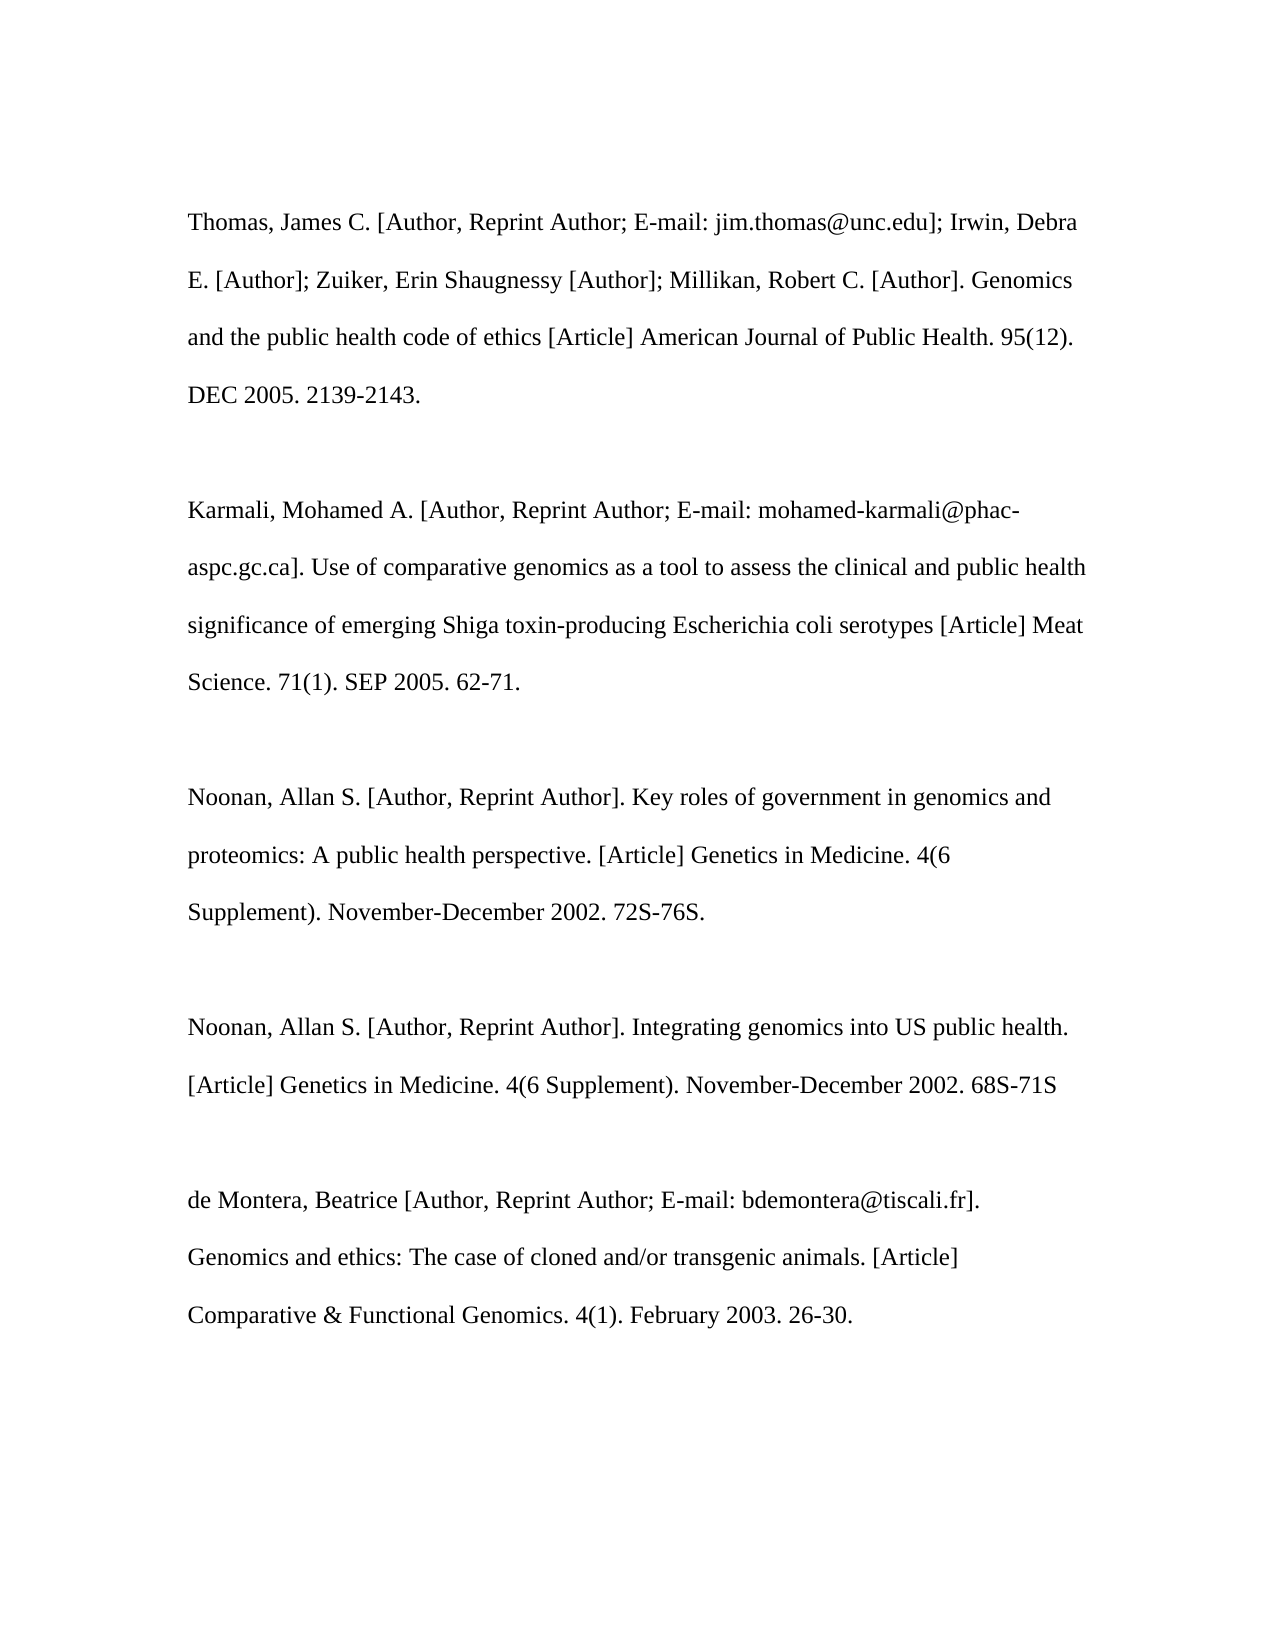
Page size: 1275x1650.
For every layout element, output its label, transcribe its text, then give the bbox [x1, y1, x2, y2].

text Noonan, Allan S. [Author, Reprint Author]. Key roles of government in genomics and proteomics: A public health perspective. [Article] Genetics in Medicine. 4(6 Supplement). November-December 2002. 72S-76S. [187, 782, 1087, 926]
text Karmali, Mohamed A. [Author, Reprint Author; E-mail: mohamed-karmali@phac-aspc.gc.ca]. Use of comparative genomics as a tool to assess the clinical and public health significance of emerging Shiga toxin-producing Escherichia coli serotypes [Article] Meat Science. 71(1). SEP 2005. 62-71. [187, 495, 1087, 696]
text de Montera, Beatrice [Author, Reprint Author; E-mail: bdemontera@tiscali.fr]. Genomics and ethics: The case of cloned and/or transgenic animals. [Article] Comparative & Functional Genomics. 4(1). February 2003. 26-30. [187, 1185, 1087, 1329]
text Thomas, James C. [Author, Reprint Author; E-mail: jim.thomas@unc.edu]; Irwin, Debra E. [Author]; Zuiker, Erin Shaugnessy [Author]; Millikan, Robert C. [Author]. Genomics and the public health code of ethics [Article] American Journal of Public Health. 95(12). DEC 2005. 2139-2143. [187, 207, 1087, 409]
text Noonan, Allan S. [Author, Reprint Author]. Integrating genomics into US public health. [Article] Genetics in Medicine. 4(6 Supplement). November-December 2002. 68S-71S [187, 1012, 1087, 1099]
